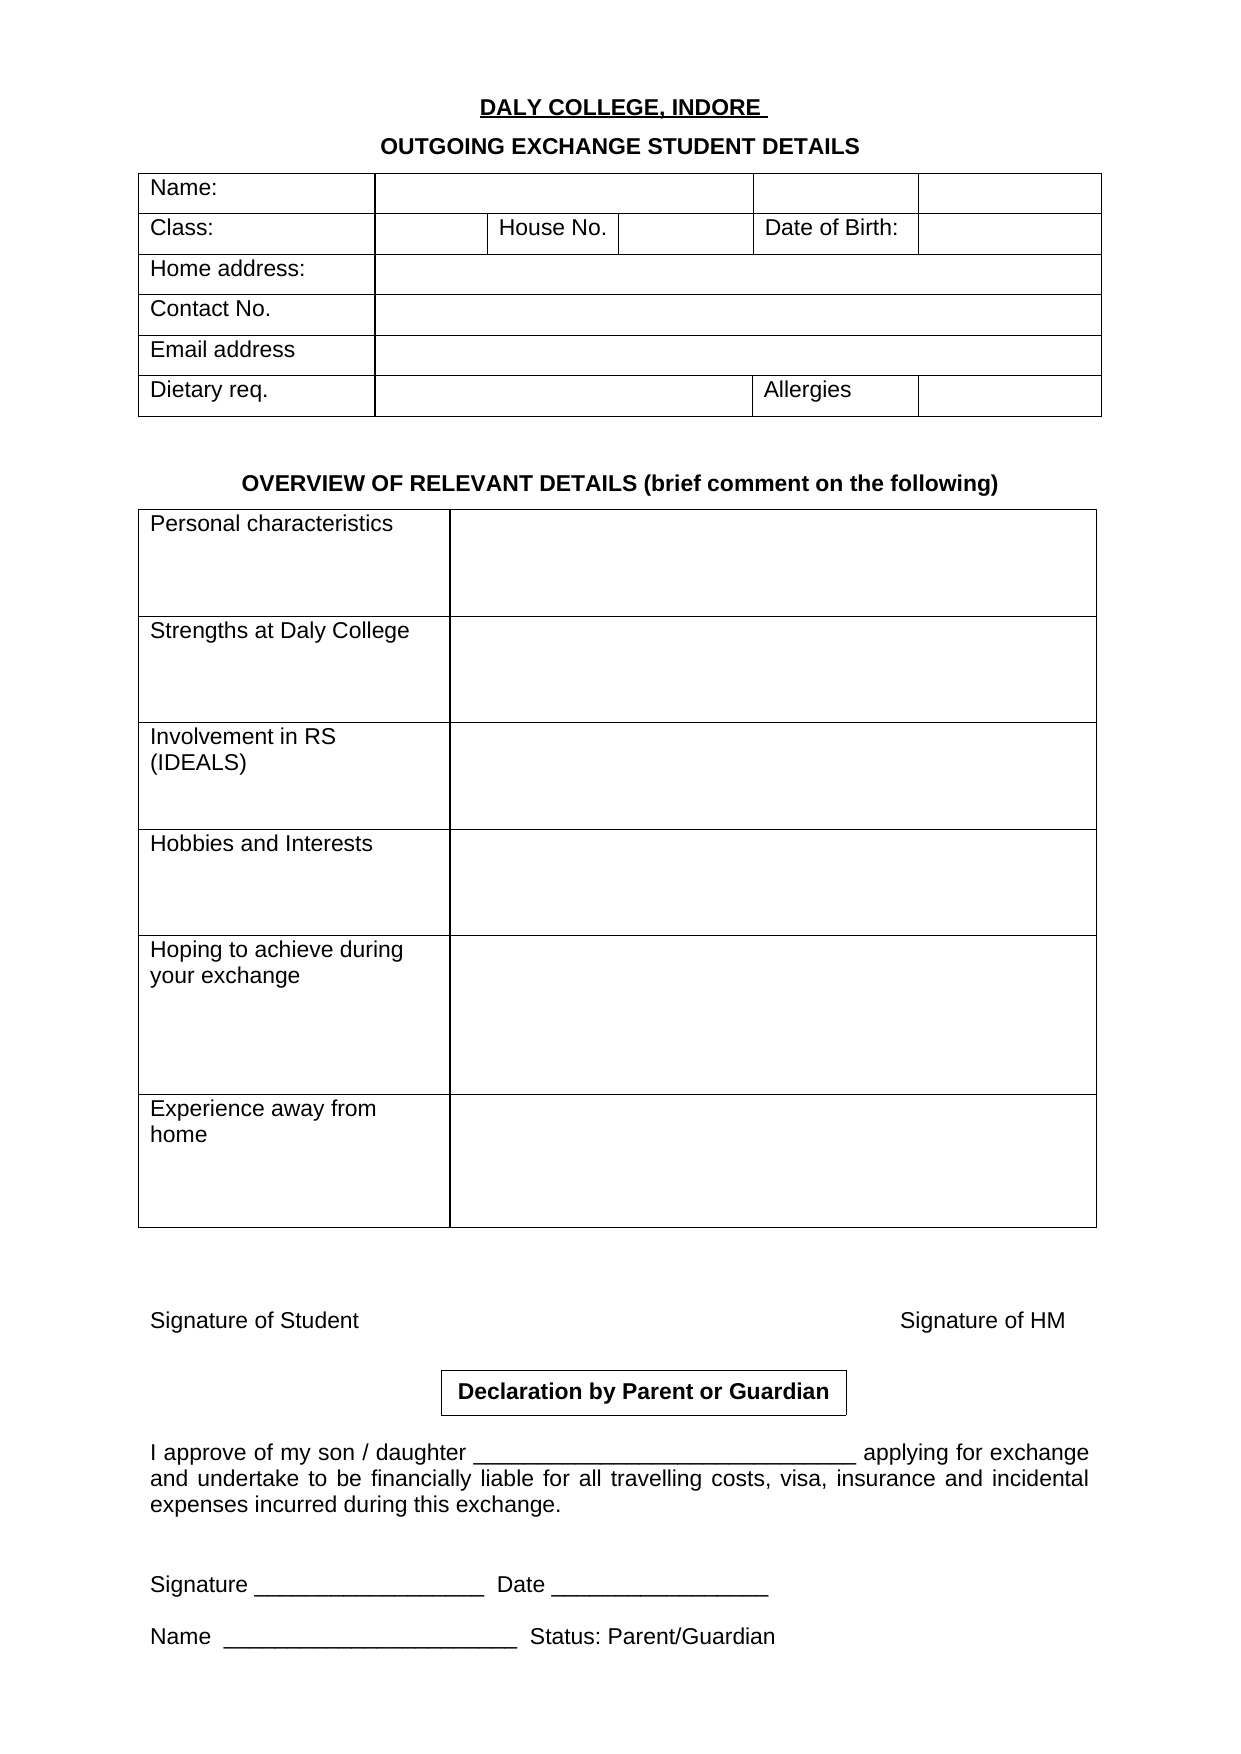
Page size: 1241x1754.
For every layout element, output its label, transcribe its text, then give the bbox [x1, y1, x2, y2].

table_header [919, 174, 1101, 213]
text Name _______________________ Status: Parent/Guardian [150, 1623, 1090, 1649]
text OUTGOING EXCHANGE STUDENT DETAILS [150, 133, 1090, 159]
table_cell Class: [139, 214, 374, 254]
table_cell Contact No. [139, 295, 374, 335]
table_cell House No. [488, 214, 618, 254]
table_cell [376, 295, 1101, 335]
table_cell [919, 214, 1101, 254]
table_cell Home address: [139, 255, 374, 294]
table_cell Allergies [753, 376, 918, 416]
table_cell Dietary req. [139, 376, 374, 416]
table_cell [451, 723, 1096, 828]
table_cell [376, 376, 752, 416]
text Signature of Student Signature of HM [150, 1307, 1090, 1333]
text Signature __________________ Date _________________ [150, 1571, 1090, 1597]
table_cell [451, 617, 1096, 722]
text OVERVIEW OF RELEVANT DETAILS (brief comment on the following) [150, 469, 1090, 496]
table_cell [619, 214, 753, 254]
text I approve of my son / daughter ______________________________ applying for exchange and undertake to be financially liable for all travelling costs, visa, insurance and incidental expenses incurred during this exchange. [150, 1439, 1090, 1518]
table_header [451, 510, 1096, 616]
table_cell Hobbies and Interests [139, 830, 449, 935]
table_cell [451, 936, 1096, 1094]
table_header [376, 174, 753, 213]
table_cell Hoping to achieve during your exchange [139, 936, 449, 1094]
table_header [754, 174, 918, 213]
table_header Name: [139, 174, 374, 213]
table_cell [919, 376, 1101, 416]
table_cell [451, 1095, 1096, 1227]
table_cell [376, 255, 1101, 294]
table_cell [376, 336, 1101, 375]
table_cell Date of Birth: [754, 214, 918, 254]
text DALY COLLEGE, INDORE [150, 94, 1090, 120]
table_cell [376, 214, 487, 254]
table_cell Experience away from home [139, 1095, 449, 1227]
table_header Personal characteristics [139, 510, 449, 616]
table_cell Strengths at Daly College [139, 617, 449, 722]
table_cell Email address [139, 336, 374, 375]
table_cell Involvement in RS (IDEALS) [139, 723, 449, 828]
table_cell [451, 830, 1096, 935]
